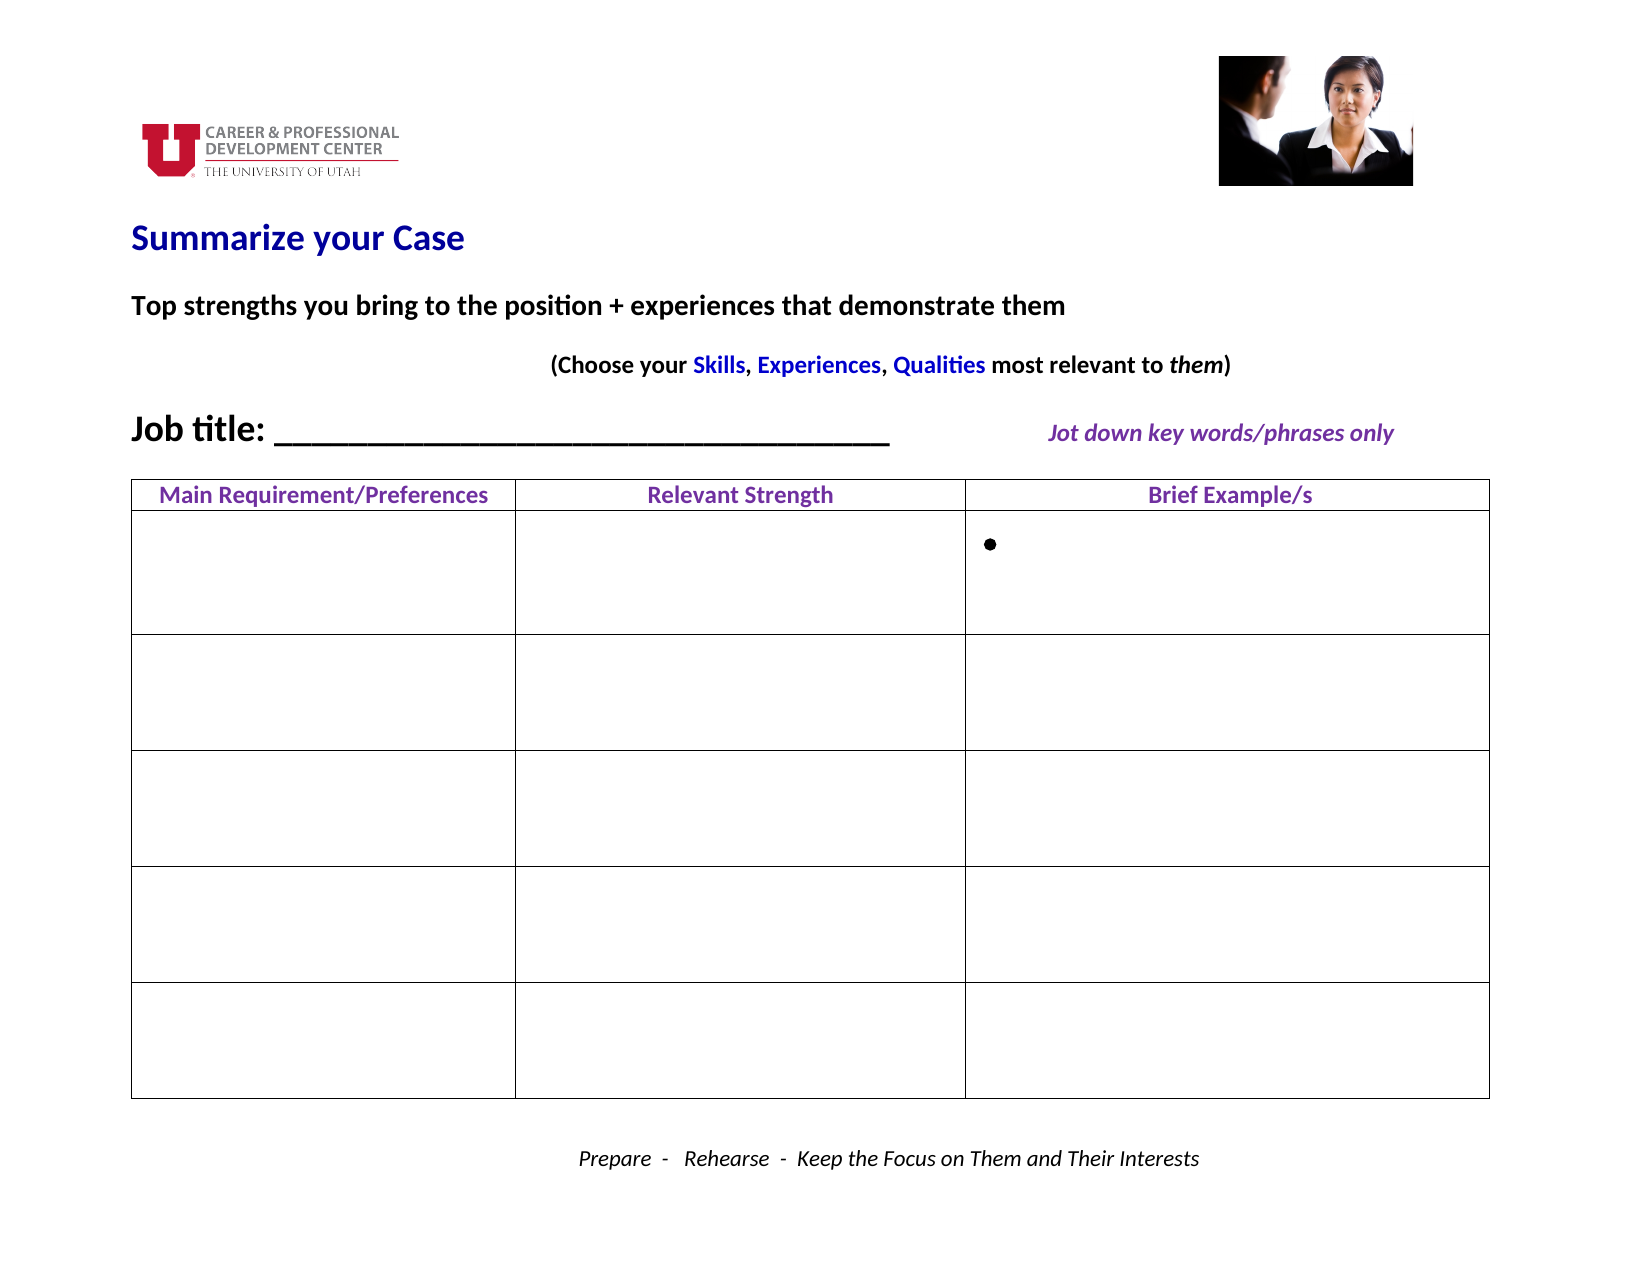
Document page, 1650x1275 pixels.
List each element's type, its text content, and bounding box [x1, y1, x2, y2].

text Top strengths you bring to the position + experiences that demonstrate them [131, 287, 1650, 323]
picture [136, 115, 409, 186]
table_cell [132, 511, 515, 633]
table_cell [516, 751, 965, 866]
table_cell [966, 751, 1489, 866]
table_cell [516, 511, 965, 633]
table_cell [132, 867, 515, 982]
table_cell [132, 983, 515, 1098]
table_cell [966, 983, 1489, 1098]
table_cell [132, 635, 515, 749]
table_cell [516, 867, 965, 982]
picture [1218, 56, 1414, 186]
table_header Main Requirement/Preferences [132, 480, 515, 510]
table_cell [516, 983, 965, 1098]
table_cell [966, 635, 1489, 749]
table_cell [516, 635, 965, 749]
text Job title: _________________________________ Jot down key words/phrases only [131, 405, 1650, 451]
table_cell sdfsd [966, 511, 1489, 633]
text Summarize your Case [131, 214, 1650, 260]
table_cell [966, 867, 1489, 982]
table_cell [132, 751, 515, 866]
table_header Brief Example/s [966, 480, 1489, 510]
text (Choose your Skills, Experiences, Qualities most relevant to them) [131, 349, 1650, 380]
table_header Relevant Strength [516, 480, 965, 510]
